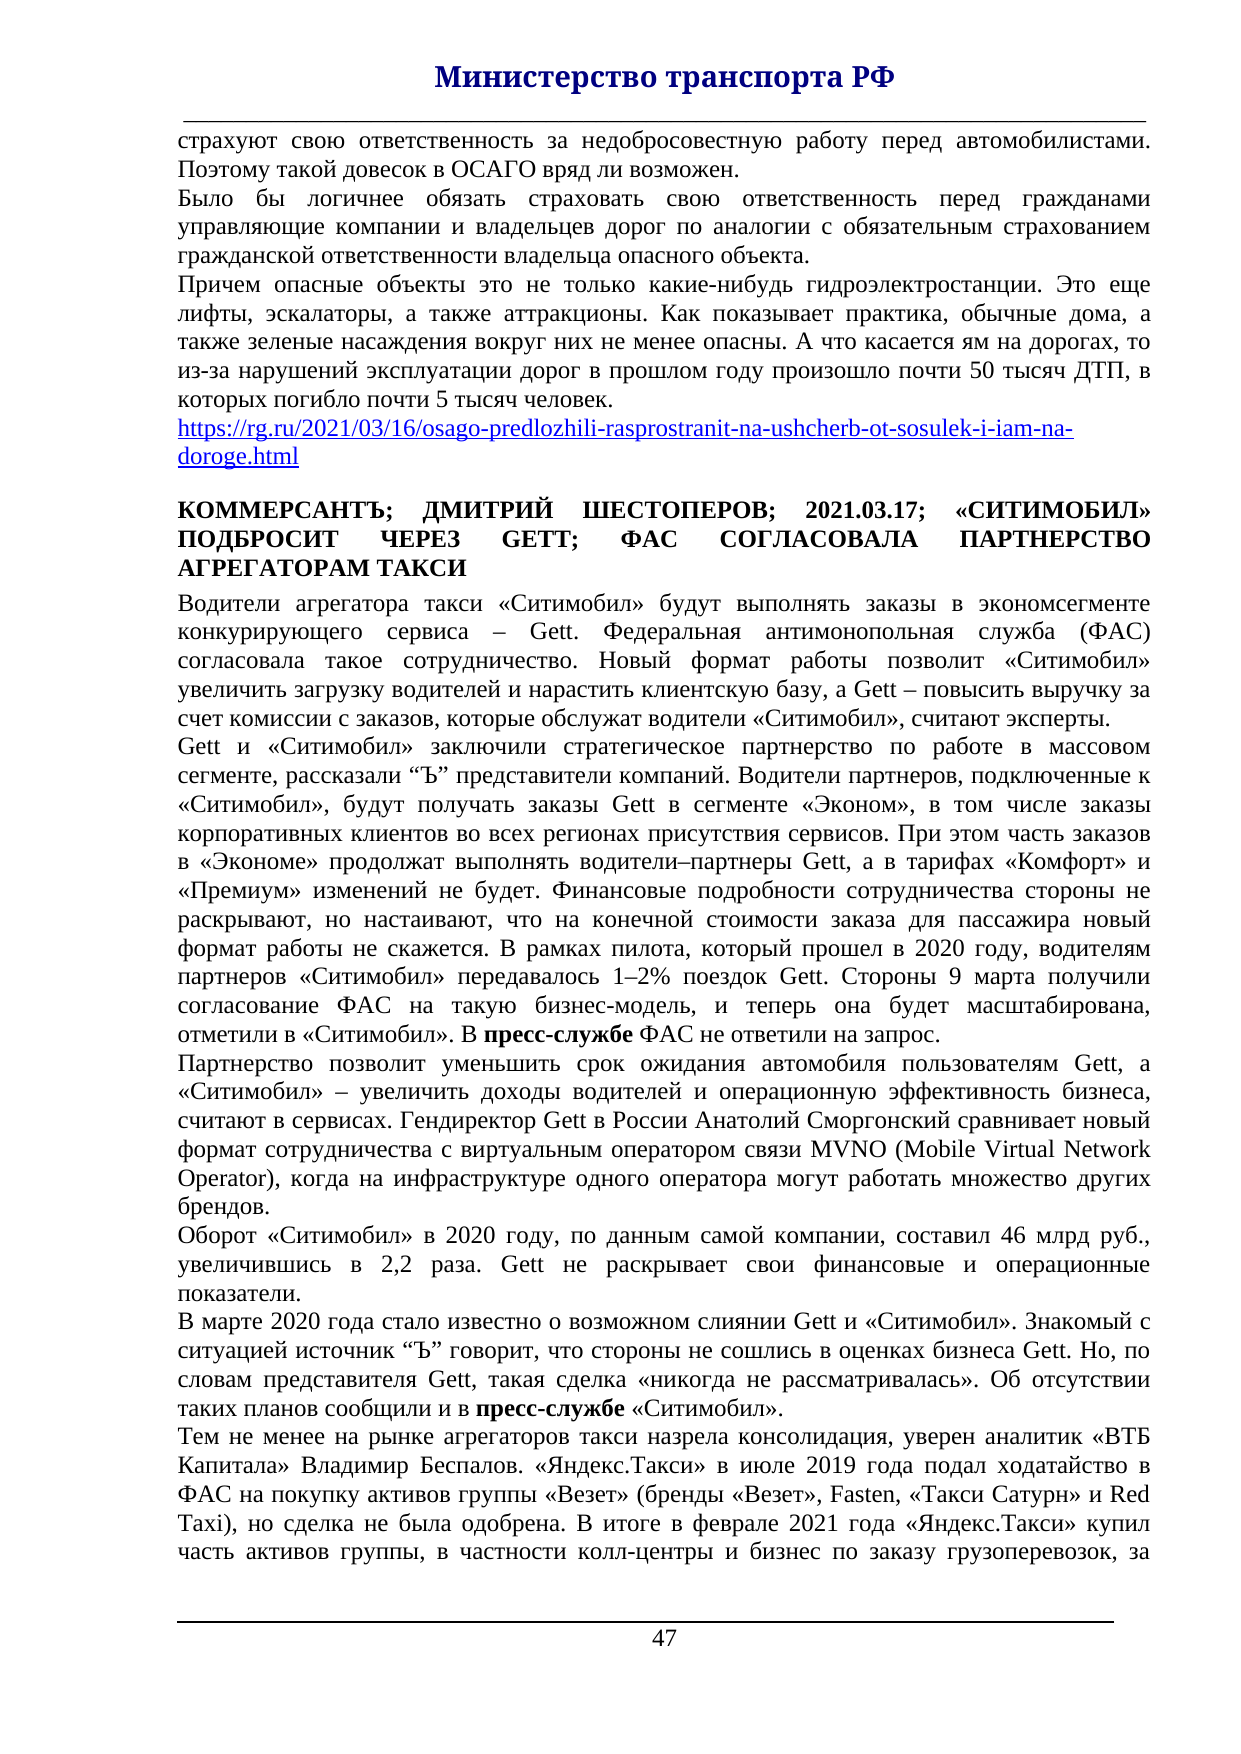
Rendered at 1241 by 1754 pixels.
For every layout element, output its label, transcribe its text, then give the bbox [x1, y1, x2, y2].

text Оборот «Ситимобил» в 2020 году, по данным самой компании, составил 46 млрд руб., увеличившись в 2,2 раза. Gett не раскрывает свои финансовые и операционные показатели. [177, 1220, 1152, 1306]
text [177, 125, 1152, 183]
text Причем опасные объекты это не только какие-нибудь гидроэлектростанции. Это еще лифты, эскалаторы, а также аттракционы. Как показывает практика, обычные дома, а также зеленые насаждения вокруг них не менее опасны. А что касается ям на дорогах, то из-за нарушений эксплуатации дорог в прошлом году произошло почти 50 тысяч ДТП, в которых погибло почти 5 тысяч человек. [177, 269, 1152, 413]
text Gett и «Ситимобил» заключили стратегическое партнерство по работе в массовом сегменте, рассказали “Ъ” представители компаний. Водители партнеров, подключенные к «Ситимобил», будут получать заказы Gett в сегменте «Эконом», в том числе заказы корпоративных клиентов во всех регионах присутствия сервисов. При этом часть заказов в «Экономе» продолжат выполнять водители–партнеры Gett, а в тарифах «Комфорт» и «Премиум» изменений не будет. Финансовые подробности сотрудничества стороны не раскрывают, но настаивают, что на конечной стоимости заказа для пассажира новый формат работы не скажется. В рамках пилота, который прошел в 2020 году, водителям партнеров «Ситимобил» передавалось 1–2% поездок Gett. Стороны 9 марта получили согласование ФАС на такую бизнес-модель, и теперь она будет масштабирована, отметили в «Ситимобил». В пресс-службе ФАС не ответили на запрос. [177, 731, 1152, 1048]
subtitle КОММЕРСАНТЪ; ДМИТРИЙ ШЕСТОПЕРОВ; 2021.03.17; «СИТИМОБИЛ» ПОДБРОСИТ ЧЕРЕЗ GETT; ФАС СОГЛАСОВАЛА ПАРТНЕРСТВО АГРЕГАТОРАМ ТАКСИ [177, 495, 1152, 581]
text Водители агрегатора такси «Ситимобил» будут выполнять заказы в экономсегменте конкурирующего сервиса – Gett. Федеральная антимонопольная служба (ФАС) согласовала такое сотрудничество. Новый формат работы позволит «Ситимобил» увеличить загрузку водителей и нарастить клиентскую базу, а Gett – повысить выручку за счет комиссии с заказов, которые обслужат водители «Ситимобил», считают эксперты. [177, 588, 1152, 731]
text Было бы логичнее обязать страховать свою ответственность перед гражданами управляющие компании и владельцев дорог по аналогии с обязательным страхованием гражданской ответственности владельца опасного объекта. [177, 183, 1152, 269]
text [177, 1421, 1152, 1565]
text В марте 2020 года стало известно о возможном слиянии Gett и «Ситимобил». Знакомый с ситуацией источник “Ъ” говорит, что стороны не сошлись в оценках бизнеса Gett. Но, по словам представителя Gett, такая сделка «никогда не рассматривалась». Об отсутствии таких планов сообщили и в пресс-службе «Ситимобил». [177, 1306, 1152, 1421]
text Партнерство позволит уменьшить срок ожидания автомобиля пользователям Gett, а «Ситимобил» – увеличить доходы водителей и операционную эффективность бизнеса, считают в сервисах. Гендиректор Gett в России Анатолий Сморгонский сравнивает новый формат сотрудничества с виртуальным оператором связи MVNO (Mobile Virtual Network Operator), когда на инфраструктуре одного оператора могут работать множество других брендов. [177, 1048, 1152, 1220]
text https://rg.ru/2021/03/16/osago-predlozhili-rasprostranit-na-ushcherb-ot-sosulek-i-iam-na-doroge.html [177, 413, 1152, 470]
